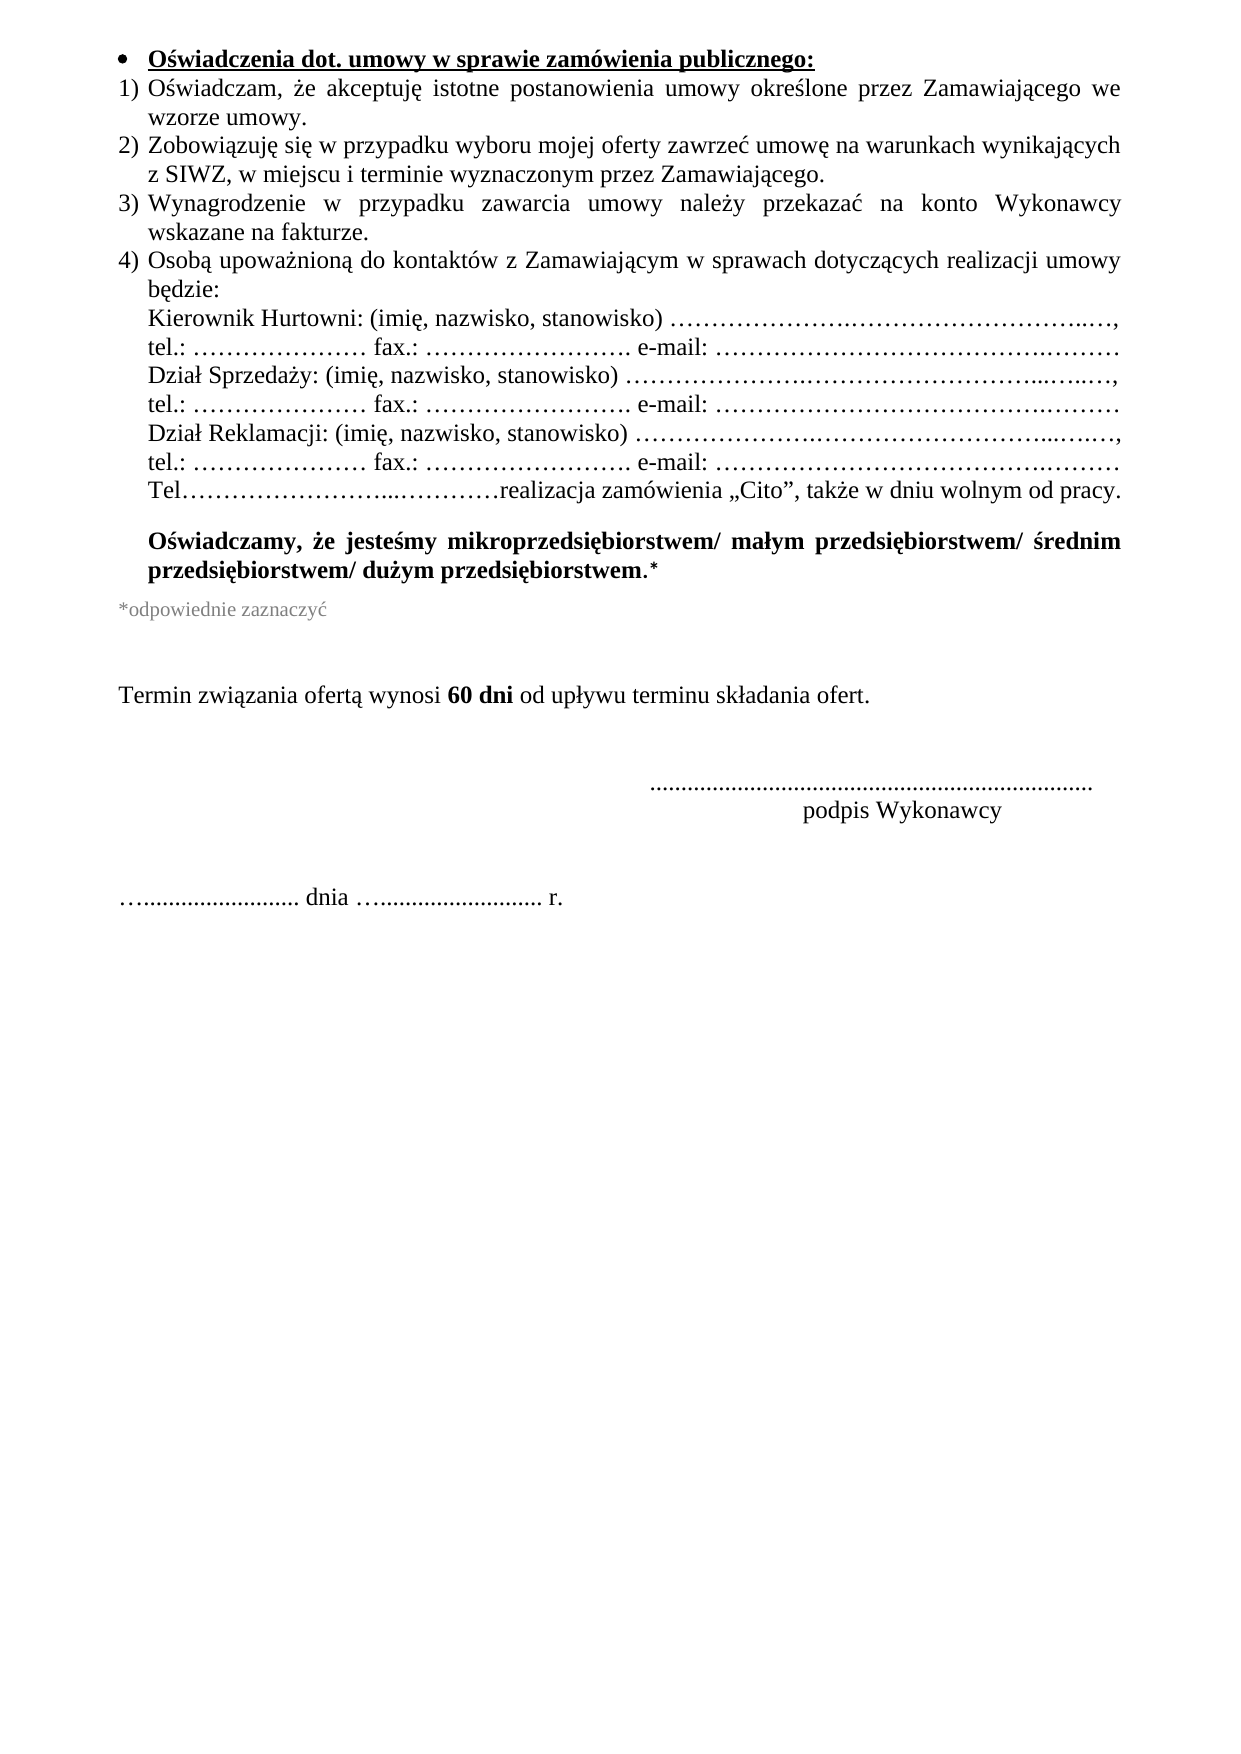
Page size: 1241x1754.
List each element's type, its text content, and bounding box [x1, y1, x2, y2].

text Oświadczamy, że jesteśmy mikroprzedsiębiorstwem/ małym przedsiębiorstwem/ średnim przedsiębiorstwem/ dużym przedsiębiorstwem.* [148, 526, 1122, 584]
list Osobą upoważnioną do kontaktów z Zamawiającym w sprawach dotyczących realizacji umowy będzie: [118, 246, 1122, 303]
text podpis Wykonawcy [118, 795, 1122, 824]
text tel.: ………………… fax.: ……………………. e-mail: ………………………………….……… [148, 447, 1122, 476]
text tel.: ………………… fax.: ……………………. e-mail: ………………………………….……… [148, 389, 1122, 418]
text Kierownik Hurtowni: (imię, nazwisko, stanowisko) ………………….………………………..…, [148, 303, 1122, 332]
text …......................... dnia ….......................... r. [118, 882, 1122, 910]
list Zobowiązuję się w przypadku wyboru mojej oferty zawrzeć umowę na warunkach wynikających z SIWZ, w miejscu i terminie wyznaczonym przez Zamawiającego. [118, 131, 1122, 188]
list Wynagrodzenie w przypadku zawarcia umowy należy przekazać na konto Wykonawcy wskazane na fakturze. [118, 188, 1122, 246]
text ....................................................................... [118, 767, 1122, 795]
text Tel……………………...…………realizacja zamówienia „Cito”, także w dniu wolnym od pracy. [148, 476, 1122, 504]
text Dział Sprzedaży: (imię, nazwisko, stanowisko) ………………….………………………...…..…, [148, 361, 1122, 389]
text tel.: ………………… fax.: ……………………. e-mail: ………………………………….……… [148, 332, 1122, 361]
text Termin związania ofertą wynosi 60 dni od upływu terminu składania ofert. [118, 680, 1122, 709]
text *odpowiednie zaznaczyć [118, 597, 1122, 621]
list Oświadczam, że akceptuję istotne postanowienia umowy określone przez Zamawiającego we wzorze umowy. [118, 73, 1122, 131]
list Oświadczenia dot. umowy w sprawie zamówienia publicznego: [118, 44, 1122, 73]
text Dział Reklamacji: (imię, nazwisko, stanowisko) ………………….………………………...….…, [148, 418, 1122, 447]
